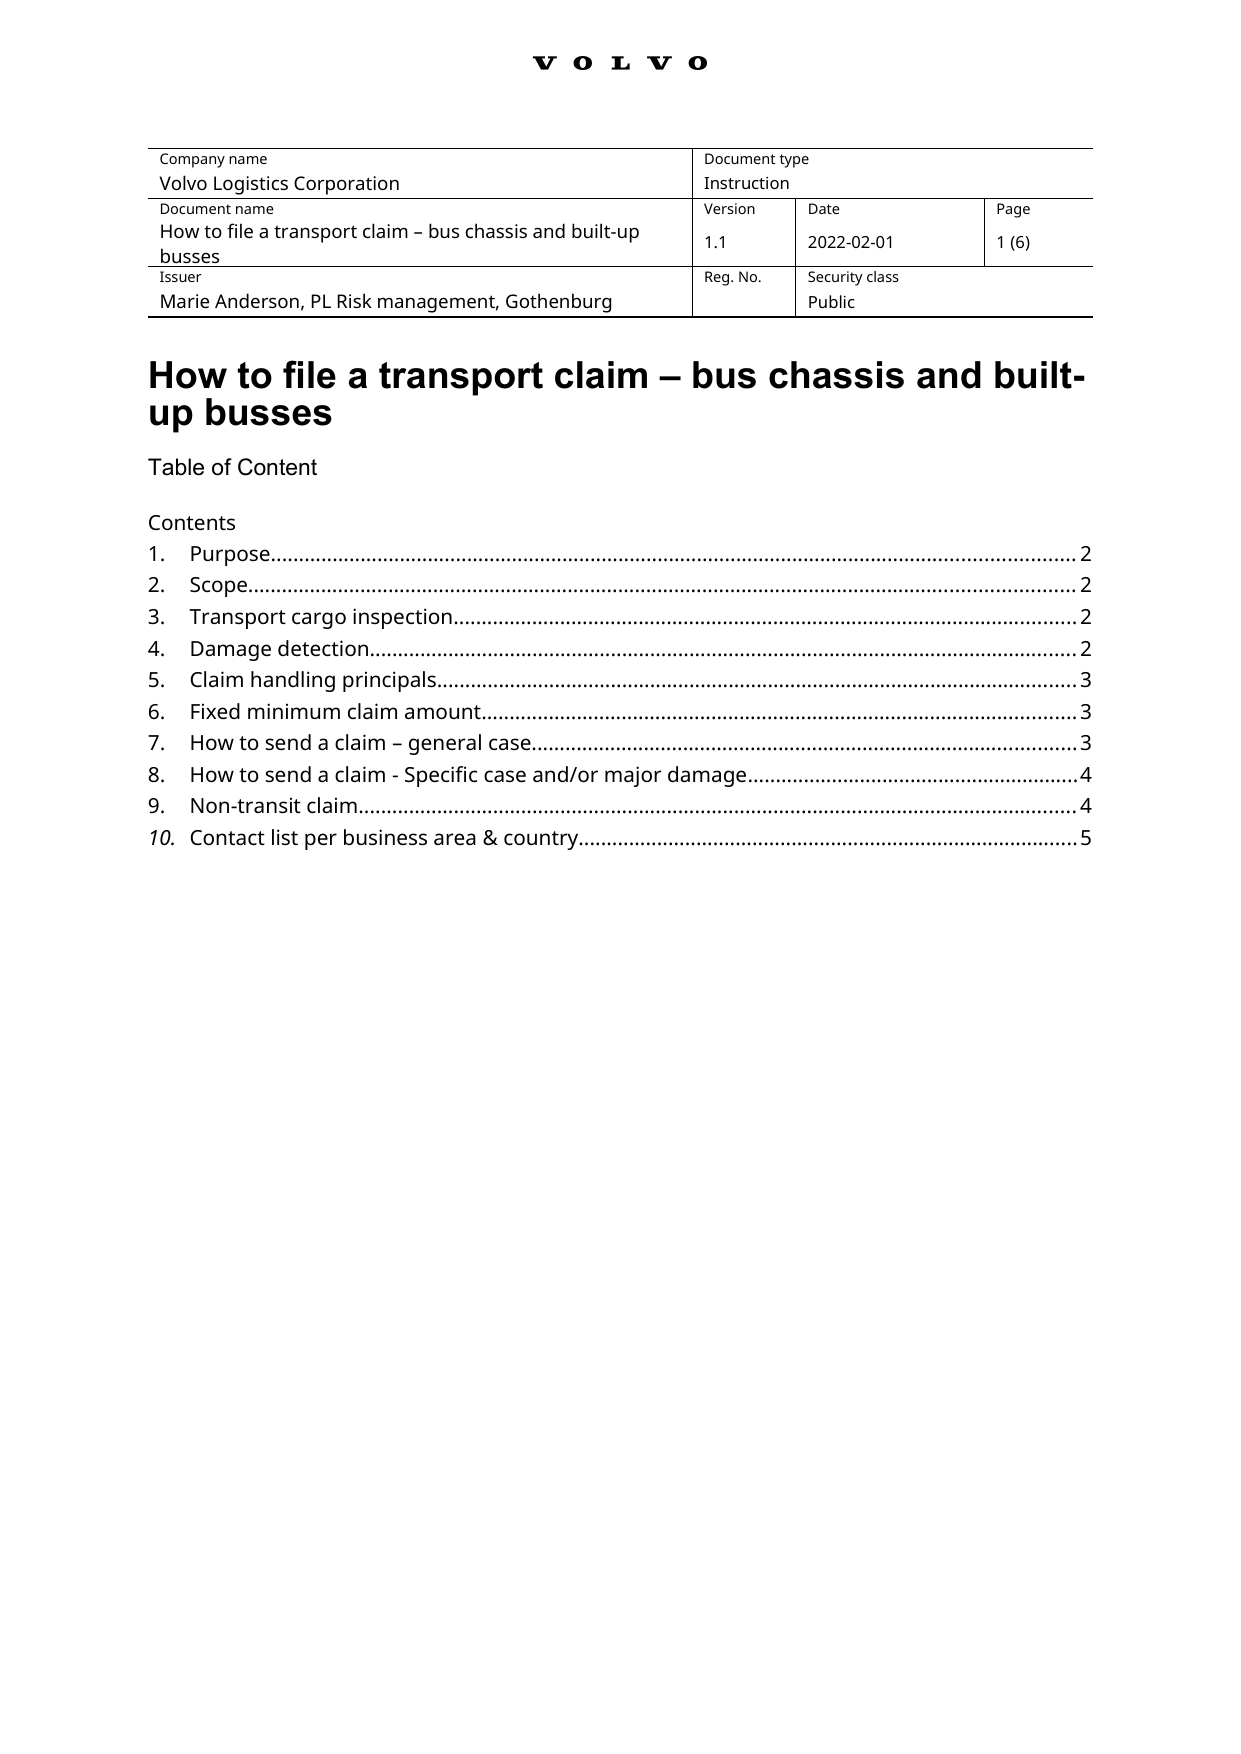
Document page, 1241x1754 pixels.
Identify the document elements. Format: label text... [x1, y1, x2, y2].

picture [532, 56, 707, 70]
text Table of Content [148, 446, 1093, 483]
